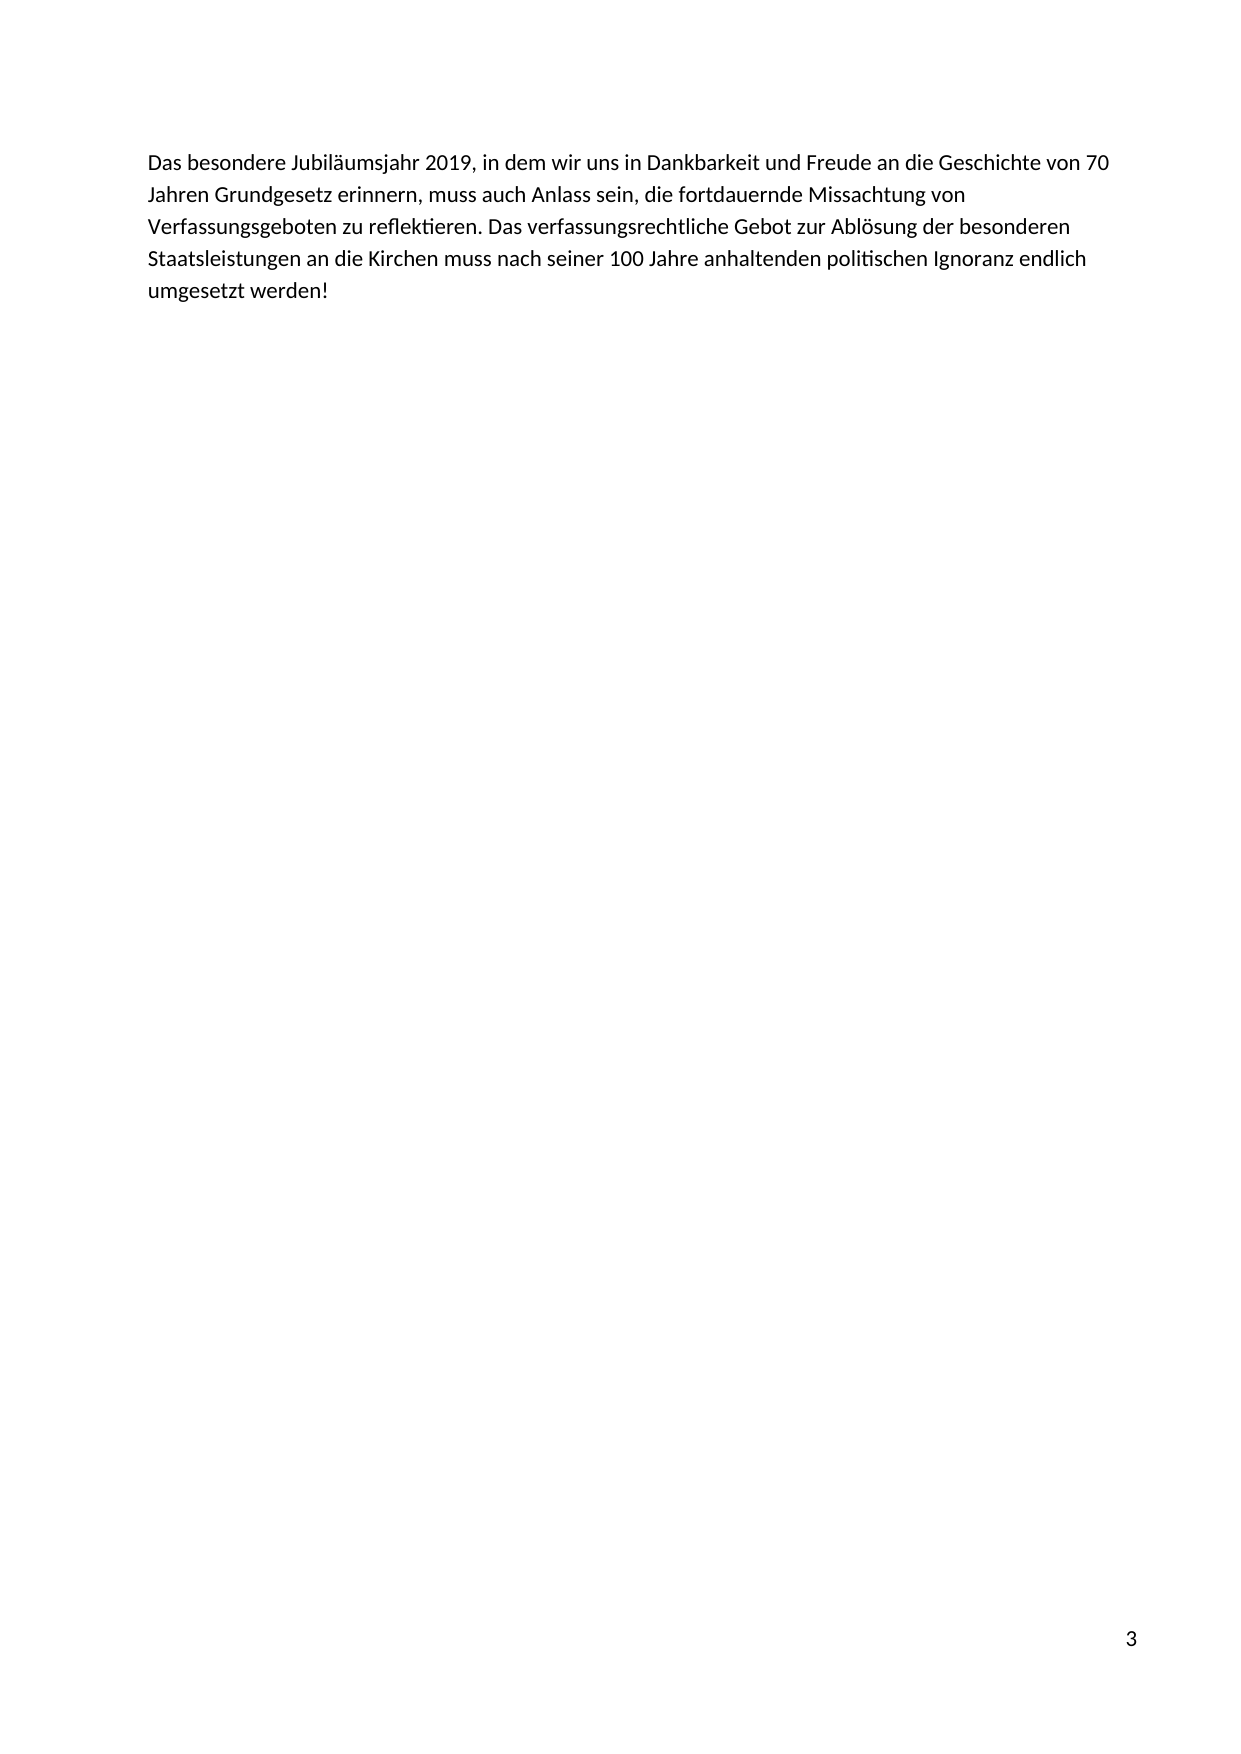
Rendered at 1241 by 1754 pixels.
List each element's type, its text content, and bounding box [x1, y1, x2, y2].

text Das besondere Jubiläumsjahr 2019, in dem wir uns in Dankbarkeit und Freude an die Geschichte von 70 Jahren Grundgesetz erinnern, muss auch Anlass sein, die fortdauernde Missachtung von Verfassungsgeboten zu reflektieren. Das verfassungsrechtliche Gebot zur Ablösung der besonderen Staatsleistungen an die Kirchen muss nach seiner 100 Jahre anhaltenden politischen Ignoranz endlich umgesetzt werden! [148, 148, 1137, 304]
